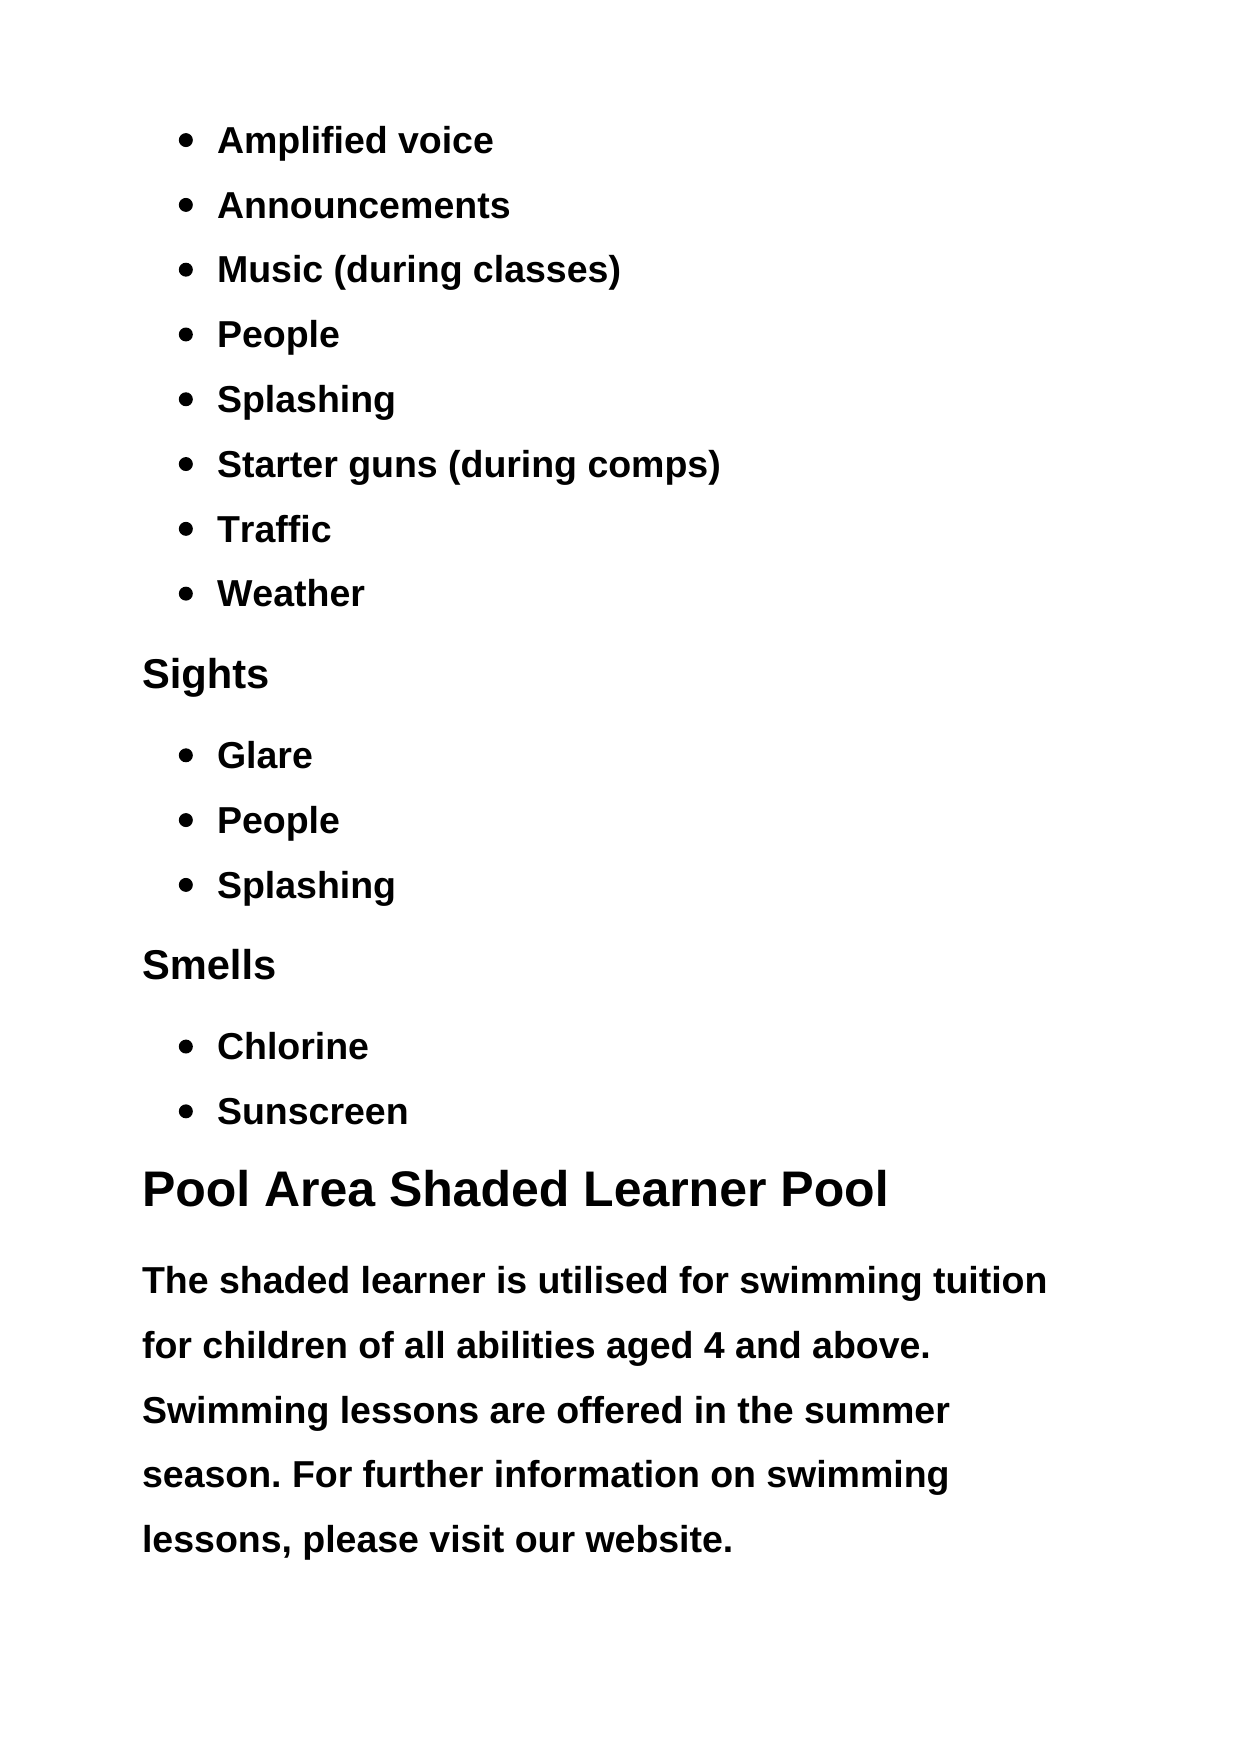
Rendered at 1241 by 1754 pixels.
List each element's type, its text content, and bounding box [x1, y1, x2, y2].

list Glare [179, 733, 1098, 777]
list Splashing [179, 863, 1098, 906]
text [142, 1259, 1098, 1561]
list Splashing [179, 377, 1098, 421]
list Chlorine [179, 1024, 1098, 1068]
subtitle Sights [142, 649, 1098, 697]
list Amplified voice [179, 118, 1098, 161]
list Music (during classes) [179, 248, 1098, 291]
list Sunscreen [179, 1089, 1098, 1133]
list Announcements [179, 183, 1098, 226]
subtitle Pool Area Shaded Learner Pool [142, 1160, 1098, 1217]
list People [179, 312, 1098, 356]
subtitle Smells [142, 940, 1098, 988]
list Starter guns (during comps) [179, 442, 1098, 485]
list Traffic [179, 507, 1098, 550]
list People [179, 798, 1098, 841]
list Weather [179, 572, 1098, 615]
